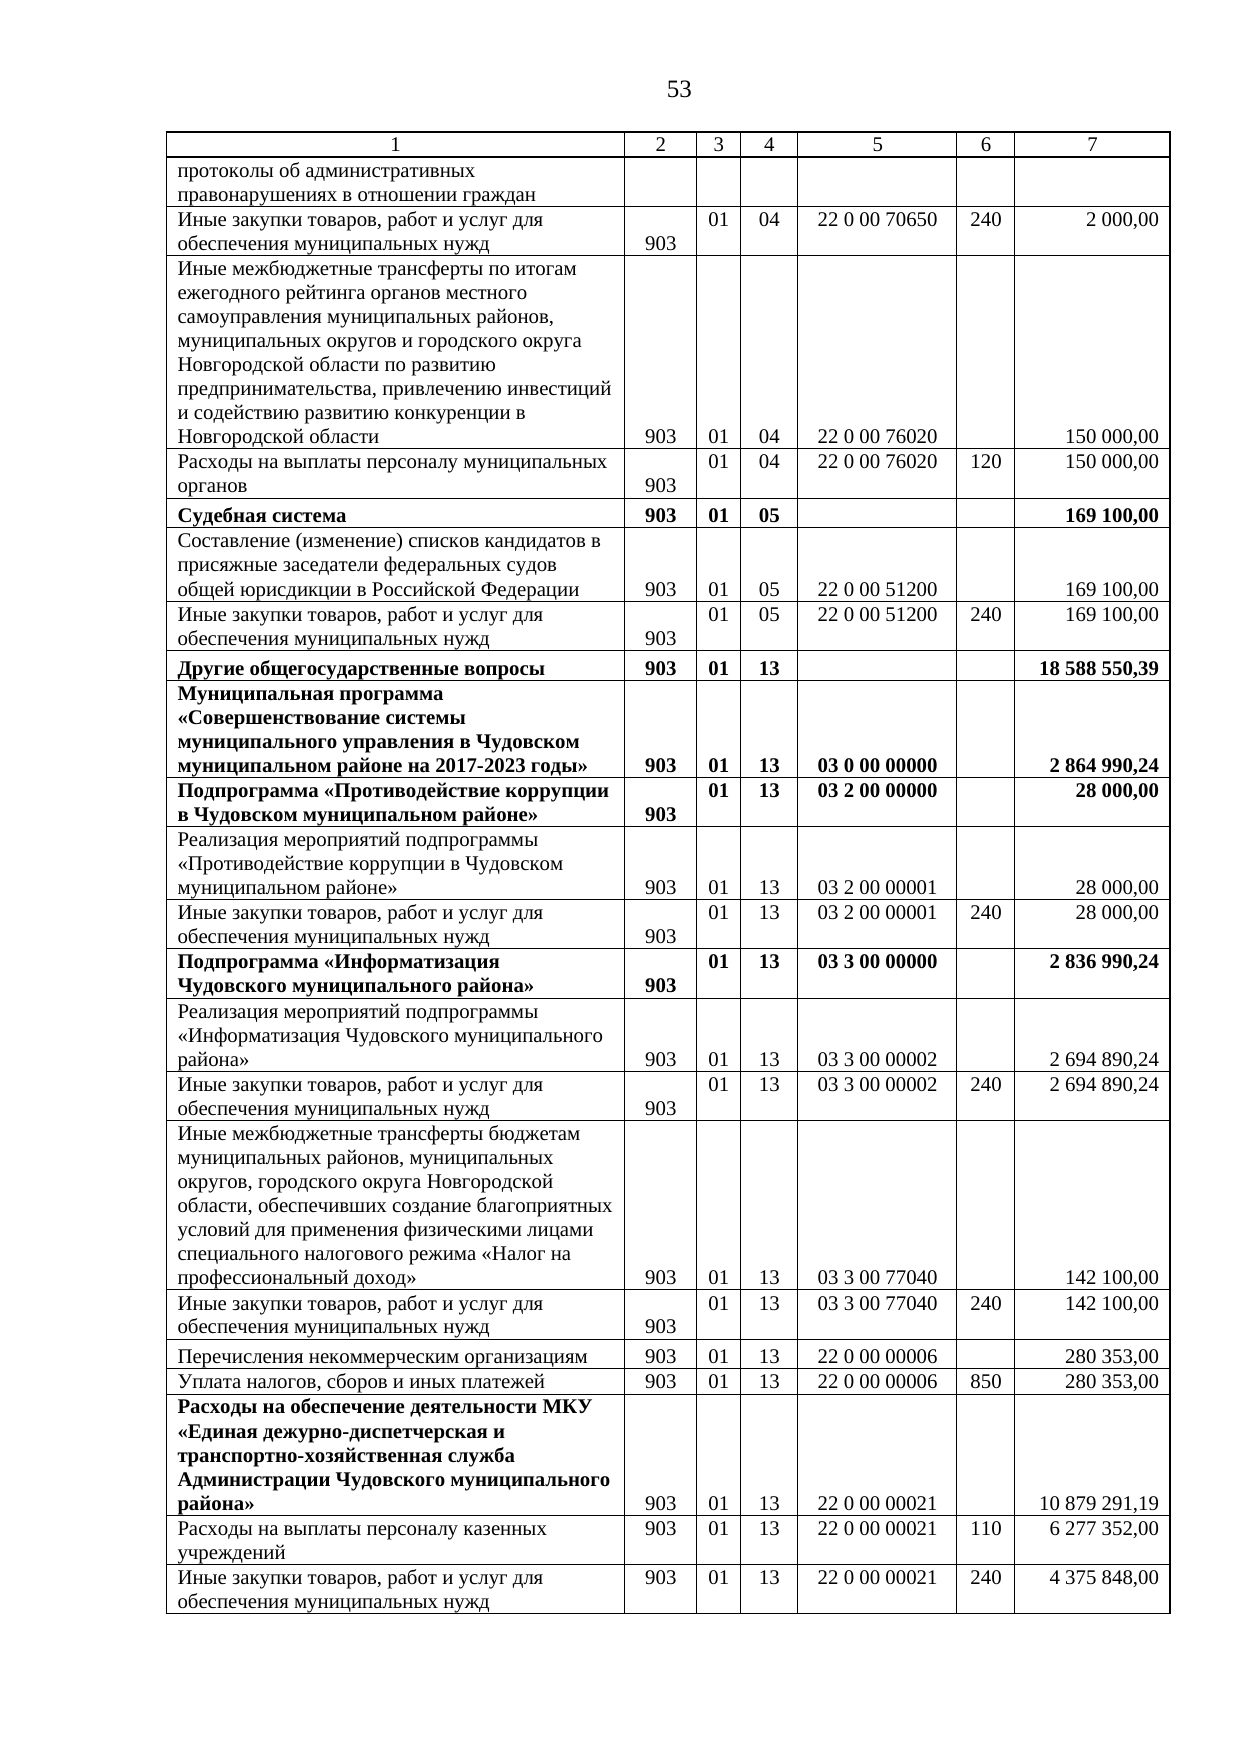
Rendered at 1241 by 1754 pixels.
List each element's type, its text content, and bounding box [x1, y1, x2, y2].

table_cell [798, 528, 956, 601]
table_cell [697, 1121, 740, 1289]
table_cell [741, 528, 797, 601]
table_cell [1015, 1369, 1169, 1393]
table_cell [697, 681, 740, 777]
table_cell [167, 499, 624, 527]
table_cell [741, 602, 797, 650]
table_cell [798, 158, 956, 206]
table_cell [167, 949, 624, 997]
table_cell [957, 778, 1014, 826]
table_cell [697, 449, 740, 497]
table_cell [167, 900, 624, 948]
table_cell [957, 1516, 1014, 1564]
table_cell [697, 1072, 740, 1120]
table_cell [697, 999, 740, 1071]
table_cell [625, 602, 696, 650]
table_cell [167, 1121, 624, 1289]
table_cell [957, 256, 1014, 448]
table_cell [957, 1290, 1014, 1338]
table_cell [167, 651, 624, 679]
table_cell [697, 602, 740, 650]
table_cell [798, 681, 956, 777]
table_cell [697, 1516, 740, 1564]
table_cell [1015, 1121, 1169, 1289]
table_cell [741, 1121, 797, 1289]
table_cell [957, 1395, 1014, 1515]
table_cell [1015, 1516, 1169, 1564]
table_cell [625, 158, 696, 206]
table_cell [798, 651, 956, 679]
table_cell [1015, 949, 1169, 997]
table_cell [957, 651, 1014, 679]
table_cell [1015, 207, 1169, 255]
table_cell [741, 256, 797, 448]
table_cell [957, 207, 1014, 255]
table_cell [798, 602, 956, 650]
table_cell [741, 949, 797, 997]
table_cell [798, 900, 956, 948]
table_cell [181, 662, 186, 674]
table_header 2 [625, 133, 696, 156]
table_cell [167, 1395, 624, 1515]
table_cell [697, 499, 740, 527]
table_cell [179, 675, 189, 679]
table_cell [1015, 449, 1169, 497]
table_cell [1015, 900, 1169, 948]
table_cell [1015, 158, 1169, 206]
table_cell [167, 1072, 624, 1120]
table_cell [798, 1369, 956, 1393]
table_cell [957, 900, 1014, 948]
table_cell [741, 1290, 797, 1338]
table_header 1 [167, 133, 624, 156]
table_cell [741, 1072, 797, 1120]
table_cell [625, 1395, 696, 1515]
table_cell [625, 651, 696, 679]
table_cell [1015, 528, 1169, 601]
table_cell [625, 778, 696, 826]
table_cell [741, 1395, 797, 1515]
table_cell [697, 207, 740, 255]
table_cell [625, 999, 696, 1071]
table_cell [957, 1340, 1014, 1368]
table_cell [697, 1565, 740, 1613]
table_header 7 [1015, 133, 1169, 156]
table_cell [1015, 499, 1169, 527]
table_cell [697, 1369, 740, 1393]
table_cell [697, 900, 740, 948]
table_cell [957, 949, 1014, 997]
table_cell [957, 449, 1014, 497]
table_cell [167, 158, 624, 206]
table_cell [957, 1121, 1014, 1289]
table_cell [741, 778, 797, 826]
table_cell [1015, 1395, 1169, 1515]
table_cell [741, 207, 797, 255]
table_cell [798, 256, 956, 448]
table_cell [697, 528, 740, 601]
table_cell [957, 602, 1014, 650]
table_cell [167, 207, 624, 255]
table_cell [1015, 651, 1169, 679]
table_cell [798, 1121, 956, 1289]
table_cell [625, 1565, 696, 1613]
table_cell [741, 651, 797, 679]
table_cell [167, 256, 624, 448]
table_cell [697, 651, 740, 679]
table_header 4 [741, 133, 797, 156]
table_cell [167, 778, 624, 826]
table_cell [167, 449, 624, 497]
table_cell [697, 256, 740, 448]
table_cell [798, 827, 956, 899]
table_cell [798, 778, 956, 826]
table_header 3 [697, 133, 740, 156]
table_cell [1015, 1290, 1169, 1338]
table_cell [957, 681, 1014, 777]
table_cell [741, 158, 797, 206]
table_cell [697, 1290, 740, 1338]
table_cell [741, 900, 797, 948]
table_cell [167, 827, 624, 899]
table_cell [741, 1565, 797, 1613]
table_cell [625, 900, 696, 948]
table_header 5 [798, 133, 956, 156]
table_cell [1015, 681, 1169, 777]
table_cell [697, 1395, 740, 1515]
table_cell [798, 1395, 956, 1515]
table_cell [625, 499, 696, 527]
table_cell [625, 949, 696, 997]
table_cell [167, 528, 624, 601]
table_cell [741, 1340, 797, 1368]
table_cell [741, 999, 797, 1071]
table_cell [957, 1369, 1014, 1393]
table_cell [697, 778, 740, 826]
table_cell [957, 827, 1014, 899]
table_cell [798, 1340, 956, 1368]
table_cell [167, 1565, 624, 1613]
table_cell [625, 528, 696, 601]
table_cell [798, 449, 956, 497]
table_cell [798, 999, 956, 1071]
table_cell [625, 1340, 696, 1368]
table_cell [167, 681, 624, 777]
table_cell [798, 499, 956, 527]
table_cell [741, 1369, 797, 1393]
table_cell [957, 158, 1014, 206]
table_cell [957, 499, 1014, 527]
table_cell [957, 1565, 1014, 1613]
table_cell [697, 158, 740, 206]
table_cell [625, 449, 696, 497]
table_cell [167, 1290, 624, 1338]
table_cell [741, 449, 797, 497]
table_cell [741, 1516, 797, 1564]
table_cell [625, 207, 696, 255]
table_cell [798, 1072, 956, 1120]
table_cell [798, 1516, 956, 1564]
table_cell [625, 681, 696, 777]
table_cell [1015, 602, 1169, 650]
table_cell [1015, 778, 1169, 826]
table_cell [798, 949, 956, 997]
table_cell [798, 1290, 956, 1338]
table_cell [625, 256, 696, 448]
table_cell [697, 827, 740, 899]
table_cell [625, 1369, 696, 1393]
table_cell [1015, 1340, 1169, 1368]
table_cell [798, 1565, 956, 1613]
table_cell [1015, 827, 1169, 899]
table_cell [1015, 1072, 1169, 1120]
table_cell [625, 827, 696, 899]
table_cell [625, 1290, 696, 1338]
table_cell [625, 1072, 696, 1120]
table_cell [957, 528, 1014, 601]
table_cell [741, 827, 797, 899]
table_header 6 [957, 133, 1014, 156]
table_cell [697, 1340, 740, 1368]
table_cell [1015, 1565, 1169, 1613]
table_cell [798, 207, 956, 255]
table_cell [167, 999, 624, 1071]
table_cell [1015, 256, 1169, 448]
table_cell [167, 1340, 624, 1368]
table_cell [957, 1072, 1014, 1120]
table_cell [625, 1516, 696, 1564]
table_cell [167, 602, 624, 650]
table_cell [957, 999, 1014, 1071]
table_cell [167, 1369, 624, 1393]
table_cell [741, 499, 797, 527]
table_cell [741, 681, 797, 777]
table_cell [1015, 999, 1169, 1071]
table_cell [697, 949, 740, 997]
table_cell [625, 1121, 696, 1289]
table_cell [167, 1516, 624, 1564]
